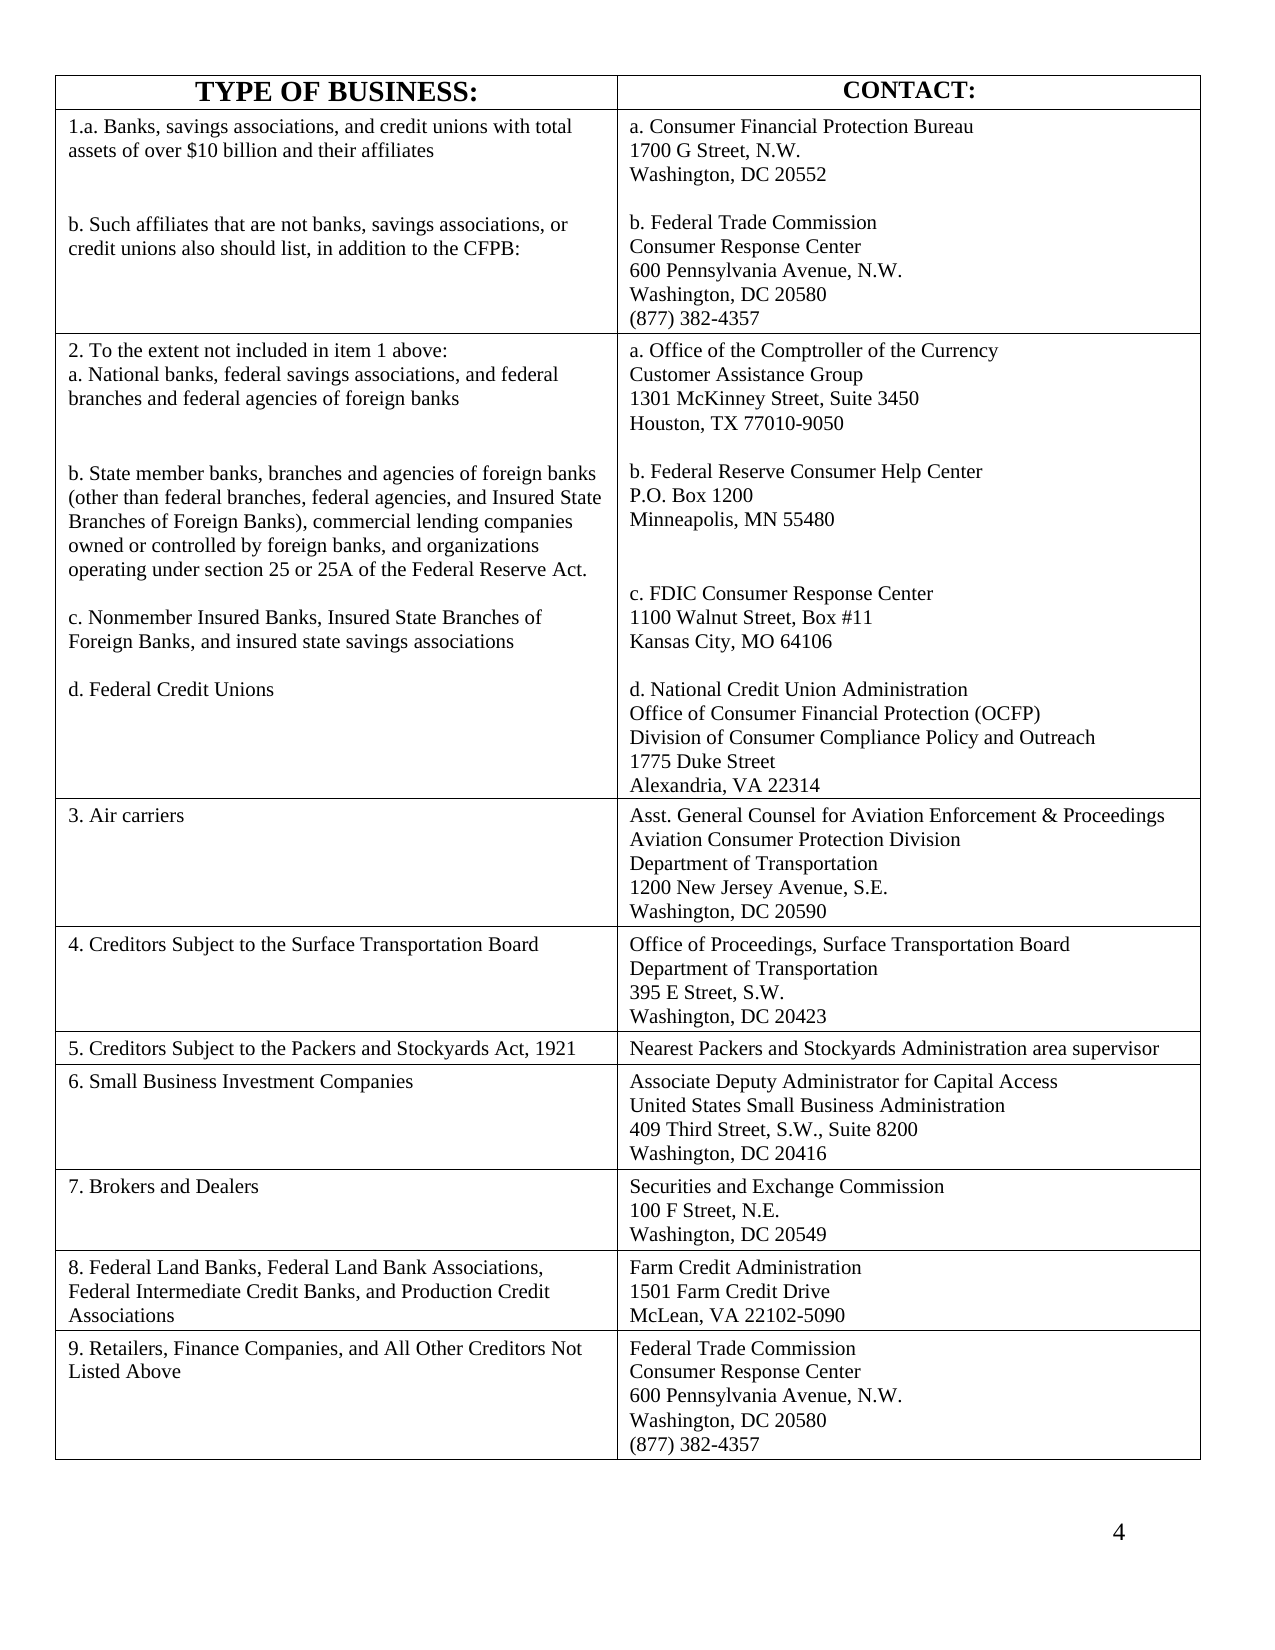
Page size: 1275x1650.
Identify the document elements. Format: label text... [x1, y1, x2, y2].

table_cell Associate Deputy Administrator for Capital Access United States Small Business Administration 409 Third Street, S.W., Suite 8200 Washington, DC 20416 [618, 1065, 1200, 1169]
table_cell Office of the Comptroller of the Currency Customer Assistance Group 1301 McKinney Street, Suite 3450 Houston, TX 77010-9050 Federal Reserve Consumer Help Center P.O. Box 1200 Minneapolis, MN 55480 FDIC Consumer Response Center 1100 Walnut Street, Box #11 Kansas City, MO 64106 National Credit Union Administration Office of Consumer Financial Protection (OCFP) Division of Consumer Compliance Policy and Outreach 1775 Duke Street Alexandria, VA 22314 [618, 334, 1200, 797]
table_cell Farm Credit Administration 1501 Farm Credit Drive McLean, VA 22102-5090 [618, 1251, 1200, 1330]
table_cell Nearest Packers and Stockyards Administration area supervisor [618, 1032, 1200, 1064]
table_cell 9. Retailers, Finance Companies, and All Other Creditors Not Listed Above [56, 1331, 617, 1459]
table_cell 6. Small Business Investment Companies [56, 1065, 617, 1169]
table_cell 3. Air carriers [56, 799, 617, 926]
table_cell 5. Creditors Subject to the Packers and Stockyards Act, 1921 [56, 1032, 617, 1064]
table_cell 4. Creditors Subject to the Surface Transportation Board [56, 927, 617, 1031]
table_cell 7. Brokers and Dealers [56, 1170, 617, 1249]
table_cell Federal Trade Commission Consumer Response Center 600 Pennsylvania Avenue, N.W. Washington, DC 20580 (877) 382-4357 [618, 1331, 1200, 1459]
table_cell 1.a. Banks, savings associations, and credit unions with total assets of over $10 billion and their affiliates b. Such affiliates that are not banks, savings associations, or credit unions also should list, in addition to the CFPB: [56, 110, 617, 333]
table_header CONTACT: [618, 76, 1200, 108]
table_cell Consumer Financial Protection Bureau 1700 G Street, N.W. Washington, DC 20552 Federal Trade Commission Consumer Response Center 600 Pennsylvania Avenue, N.W. Washington, DC 20580 (877) 382-4357 [618, 110, 1200, 333]
table_cell To the extent not included in item 1 above: National banks, federal savings associations, and federal branches and federal agencies of foreign banks State member banks, branches and agencies of foreign banks (other than federal branches, federal agencies, and Insured State Branches of Foreign Banks), commercial lending companies owned or controlled by foreign banks, and organizations operating under section 25 or 25A of the Federal Reserve Act. Nonmember Insured Banks, Insured State Branches of Foreign Banks, and insured state savings associations Federal Credit Unions [56, 334, 617, 797]
table_cell 8. Federal Land Banks, Federal Land Bank Associations, Federal Intermediate Credit Banks, and Production Credit Associations [56, 1251, 617, 1330]
table_cell Securities and Exchange Commission 100 F Street, N.E. Washington, DC 20549 [618, 1170, 1200, 1249]
table_cell Asst. General Counsel for Aviation Enforcement & Proceedings Aviation Consumer Protection Division Department of Transportation 1200 New Jersey Avenue, S.E. Washington, DC 20590 [618, 799, 1200, 926]
table_cell Office of Proceedings, Surface Transportation Board Department of Transportation 395 E Street, S.W. Washington, DC 20423 [618, 927, 1200, 1031]
table_header TYPE OF BUSINESS: [56, 76, 617, 108]
